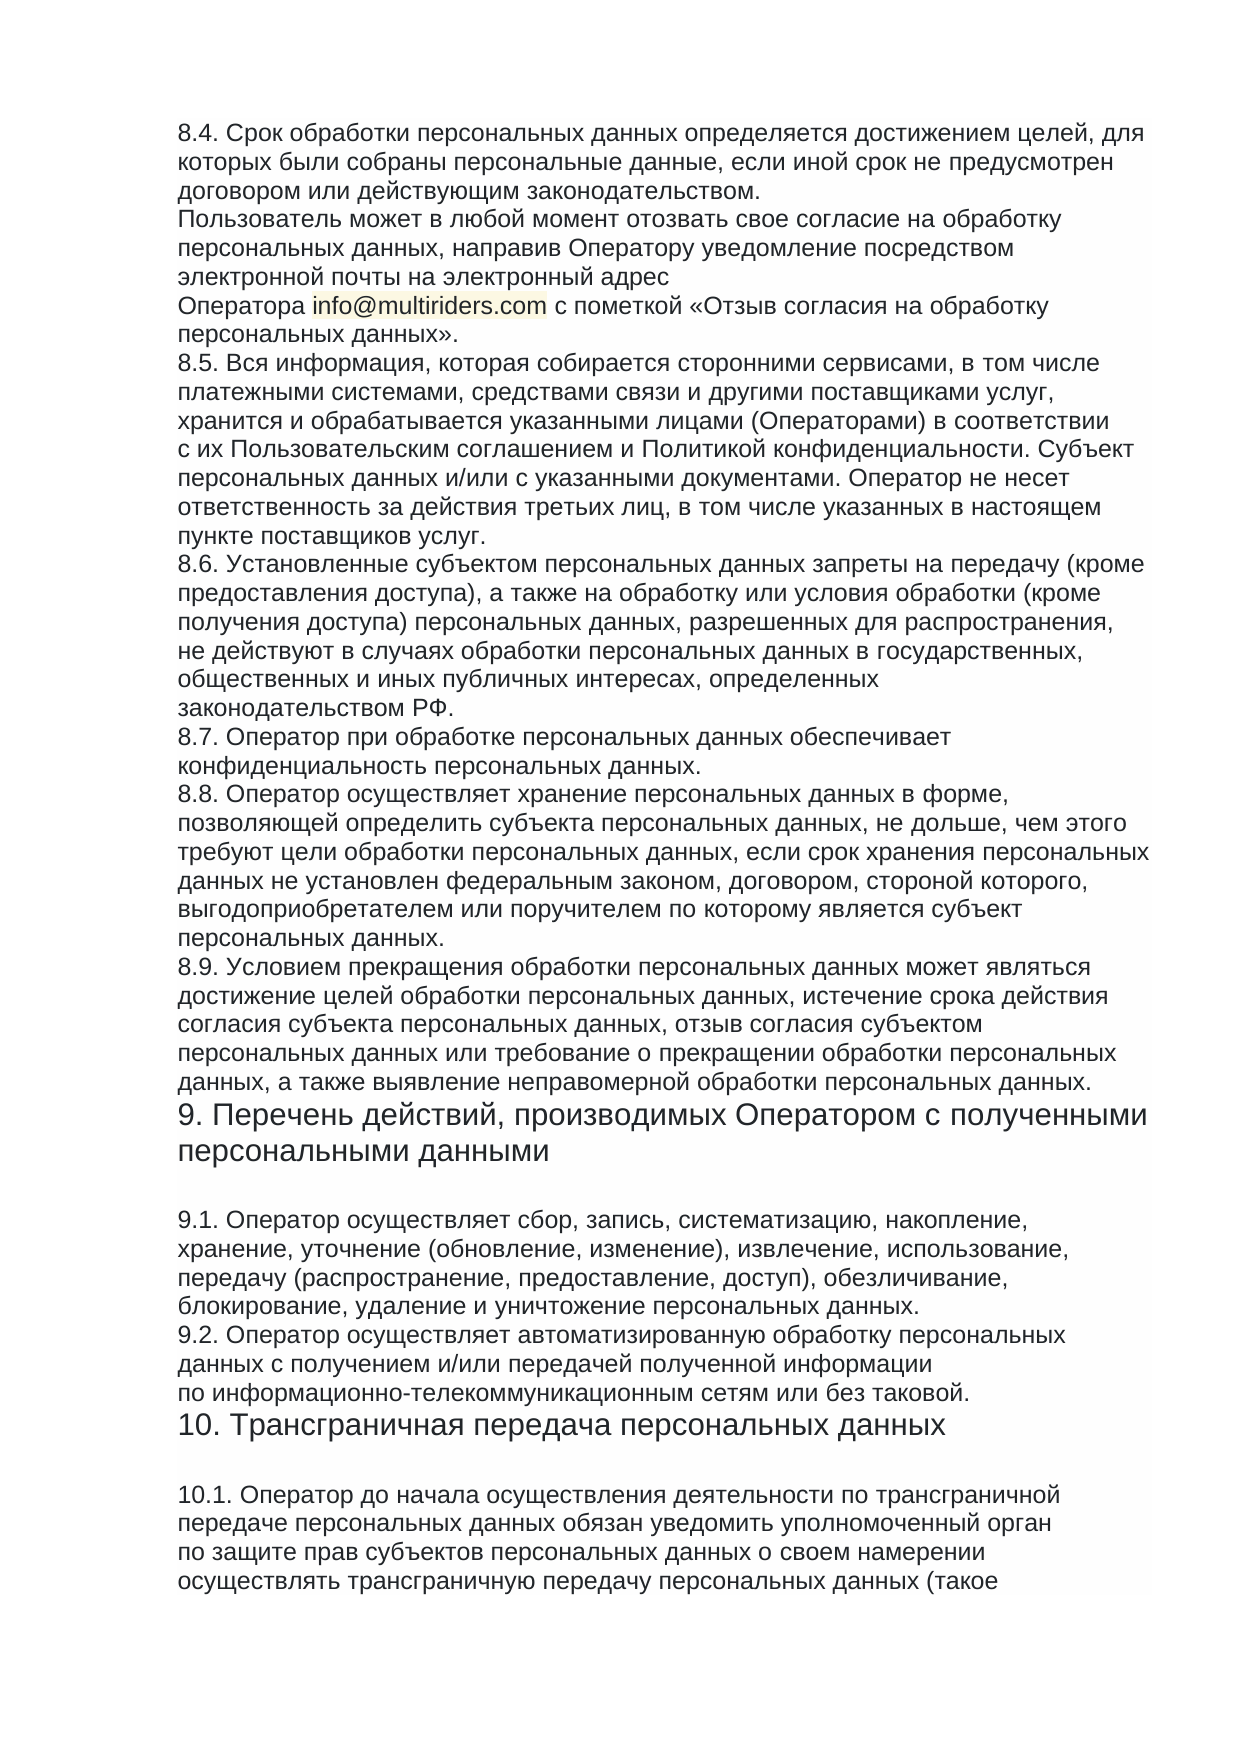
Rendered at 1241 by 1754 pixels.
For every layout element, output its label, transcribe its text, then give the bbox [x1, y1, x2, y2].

text 9.1. Оператор осуществляет сбор, запись, систематизацию, накопление, хранение, уточнение (обновление, изменение), извлечение, использование, передачу (распространение, предоставление, доступ), обезличивание, блокирование, удаление и уничтожение персональных данных. [177, 1205, 1152, 1320]
text 9.2. Оператор осуществляет автоматизированную обработку персональных данных с получением и/или передачей полученной информации по информационно-телекоммуникационным сетям или без таковой. [177, 1320, 1152, 1406]
text 8.7. Оператор при обработке персональных данных обеспечивает конфиденциальность персональных данных. [177, 722, 1152, 779]
text 8.8. Оператор осуществляет хранение персональных данных в форме, позволяющей определить субъекта персональных данных, не дольше, чем этого требуют цели обработки персональных данных, если срок хранения персональных данных не установлен федеральным законом, договором, стороной которого, выгодоприобретателем или поручителем по которому является субъект персональных данных. [177, 779, 1152, 952]
text 9. Перечень действий, производимых Оператором с полученными персональными данными [177, 1096, 1152, 1167]
text 8.9. Условием прекращения обработки персональных данных может являться достижение целей обработки персональных данных, истечение срока действия согласия субъекта персональных данных, отзыв согласия субъектом персональных данных или требование о прекращении обработки персональных данных, а также выявление неправомерной обработки персональных данных. [177, 952, 1152, 1096]
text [177, 1480, 1152, 1595]
text 8.4. Срок обработки персональных данных определяется достижением целей, для которых были собраны персональные данные, если иной срок не предусмотрен договором или действующим законодательством. Пользователь может в любой момент отозвать свое согласие на обработку персональных данных, направив Оператору уведомление посредством электронной почты на электронный адрес Оператора info@multiriders.com с пометкой «Отзыв согласия на обработку персональных данных». [177, 118, 1152, 348]
text 8.5. Вся информация, которая собирается сторонними сервисами, в том числе платежными системами, средствами связи и другими поставщиками услуг, хранится и обрабатывается указанными лицами (Операторами) в соответствии с их Пользовательским соглашением и Политикой конфиденциальности. Субъект персональных данных и/или с указанными документами. Оператор не несет ответственность за действия третьих лиц, в том числе указанных в настоящем пункте поставщиков услуг. [177, 348, 1152, 549]
text 8.6. Установленные субъектом персональных данных запреты на передачу (кроме предоставления доступа), а также на обработку или условия обработки (кроме получения доступа) персональных данных, разрешенных для распространения, не действуют в случаях обработки персональных данных в государственных, общественных и иных публичных интересах, определенных законодательством РФ. [177, 549, 1152, 722]
text 10. Трансграничная передача персональных данных [177, 1406, 1152, 1442]
